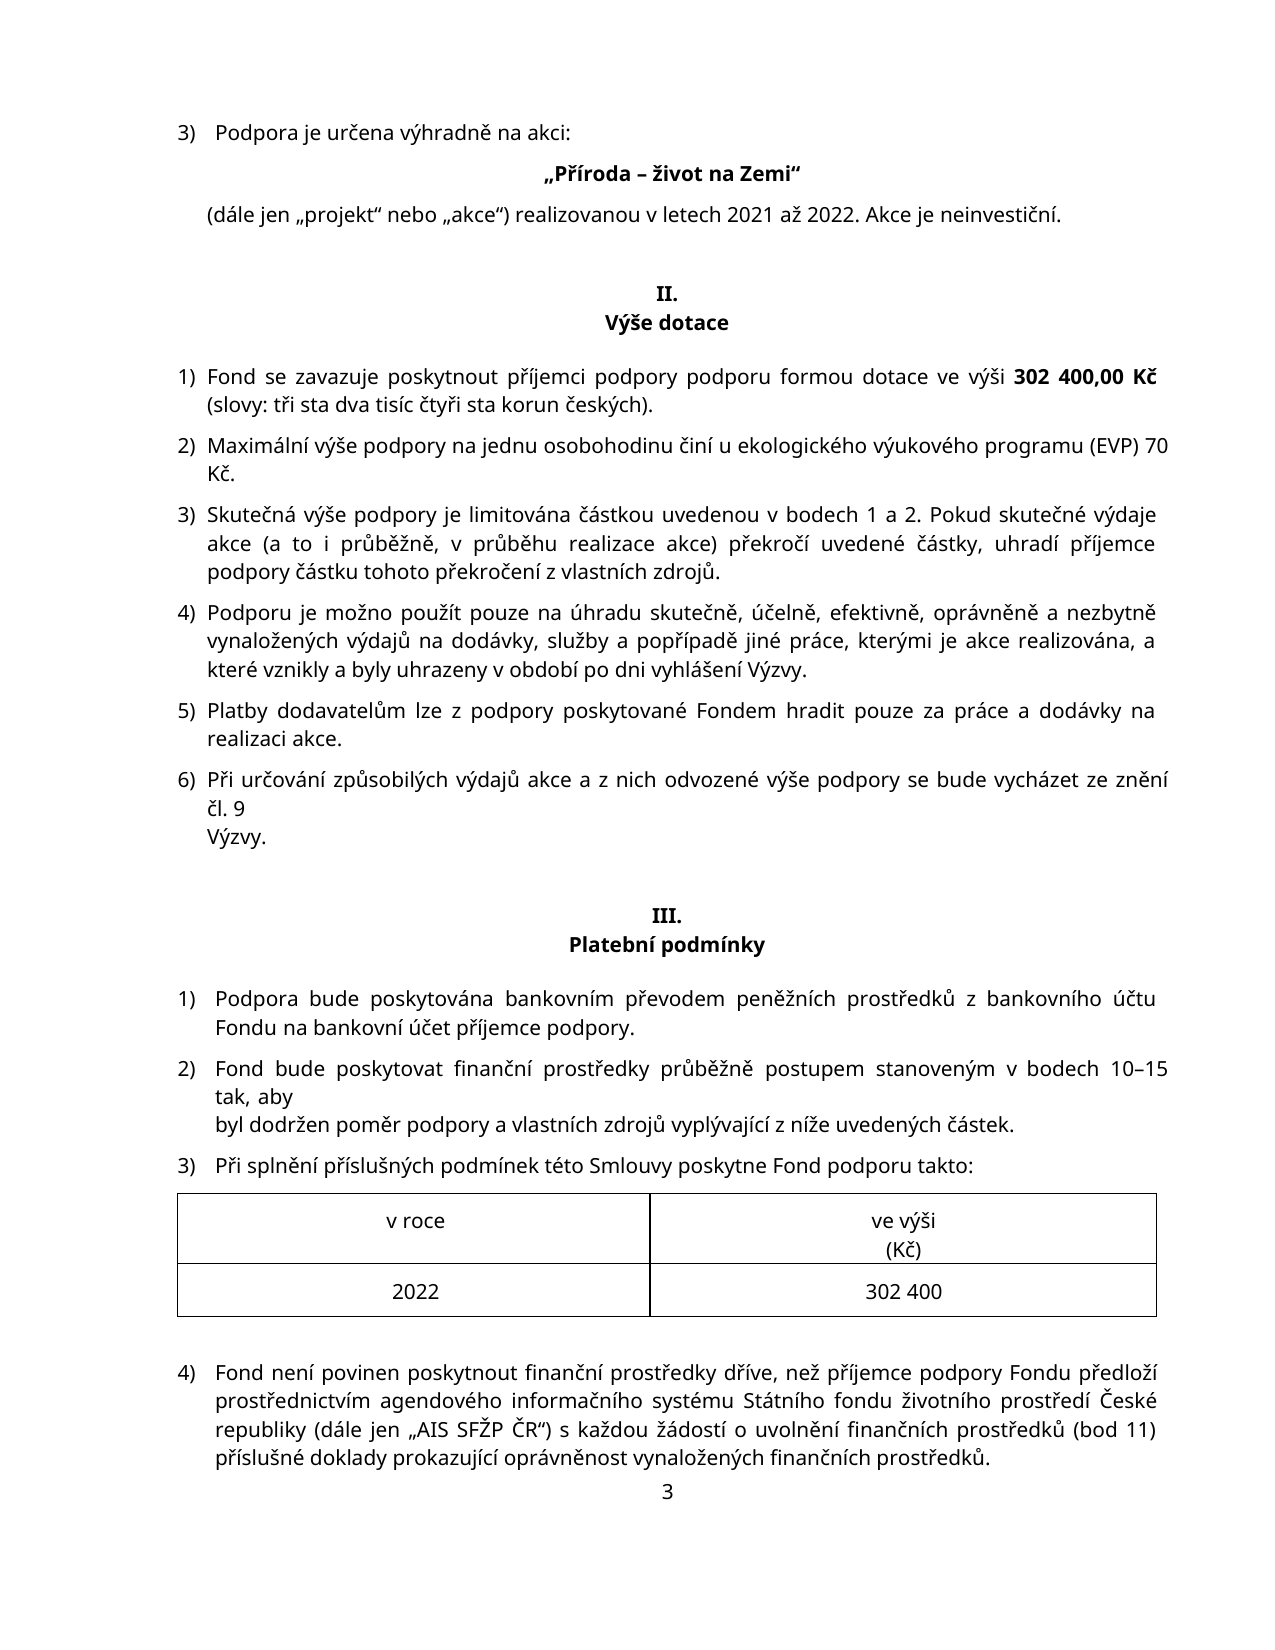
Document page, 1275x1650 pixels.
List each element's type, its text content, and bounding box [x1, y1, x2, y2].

text byl dodržen poměr podpory a vlastních zdrojů vyplývající z níže uvedených částek. [215, 1111, 1169, 1139]
list Podporu je možno použít pouze na úhradu skutečně, účelně, efektivně, oprávněně a nezbytně vynaložených výdajů na dodávky, služby a popřípadě jiné práce, kterými je akce realizována, a které vznikly a byly uhrazeny v období po dni vyhlášení Výzvy. [177, 598, 1157, 683]
subtitle Výše dotace [272, 308, 1061, 337]
list Podpora bude poskytována bankovním převodem peněžních prostředků z bankovního účtu Fondu na bankovní účet příjemce podpory. [177, 984, 1157, 1041]
list Maximální výše podpory na jednu osobohodinu činí u ekologického výukového programu (EVP) 70 Kč. [177, 431, 1169, 488]
list Podpora je určena výhradně na akci: [177, 118, 1169, 146]
subtitle „Příroda – život na Zemi“ [543, 159, 1169, 187]
subtitle II. [272, 279, 1062, 308]
table_header ve výši (Kč) [651, 1194, 1156, 1263]
subtitle III. [272, 902, 1061, 930]
list Fond není povinen poskytnout finanční prostředky dříve, než příjemce podpory Fondu předloží prostřednictvím agendového informačního systému Státního fondu životního prostředí České republiky (dále jen „AIS SFŽP ČR“) s každou žádostí o uvolnění finančních prostředků (bod 11) příslušné doklady prokazující oprávněnost vynaložených finančních prostředků. [177, 1358, 1158, 1472]
text Výzvy. [207, 822, 1169, 851]
text (dále jen „projekt“ nebo „akce“) realizovanou v letech 2021 až 2022. Akce je neinvestiční. [207, 200, 1169, 228]
list Skutečná výše podpory je limitována částkou uvedenou v bodech 1 a 2. Pokud skutečné výdaje akce (a to i průběžně, v průběhu realizace akce) překročí uvedené částky, uhradí příjemce podpory částku tohoto překročení z vlastních zdrojů. [177, 500, 1157, 586]
list Fond bude poskytovat finanční prostředky průběžně postupem stanoveným v bodech 10–15 tak, aby [177, 1054, 1169, 1111]
table_cell 302 400 [651, 1264, 1156, 1316]
list Fond se zavazuje poskytnout příjemci podpory podporu formou dotace ve výši 302 400,00 Kč (slovy: tři sta dva tisíc čtyři sta korun českých). [177, 362, 1157, 418]
subtitle Platební podmínky [272, 930, 1061, 958]
list Při splnění příslušných podmínek této Smlouvy poskytne Fond podporu takto: [177, 1152, 1169, 1180]
table_cell 2022 [178, 1264, 649, 1316]
table_header v roce [178, 1194, 649, 1263]
list Při určování způsobilých výdajů akce a z nich odvozené výše podpory se bude vycházet ze znění čl. 9 [177, 765, 1169, 822]
list Platby dodavatelům lze z podpory poskytované Fondem hradit pouze za práce a dodávky na realizaci akce. [177, 696, 1157, 753]
